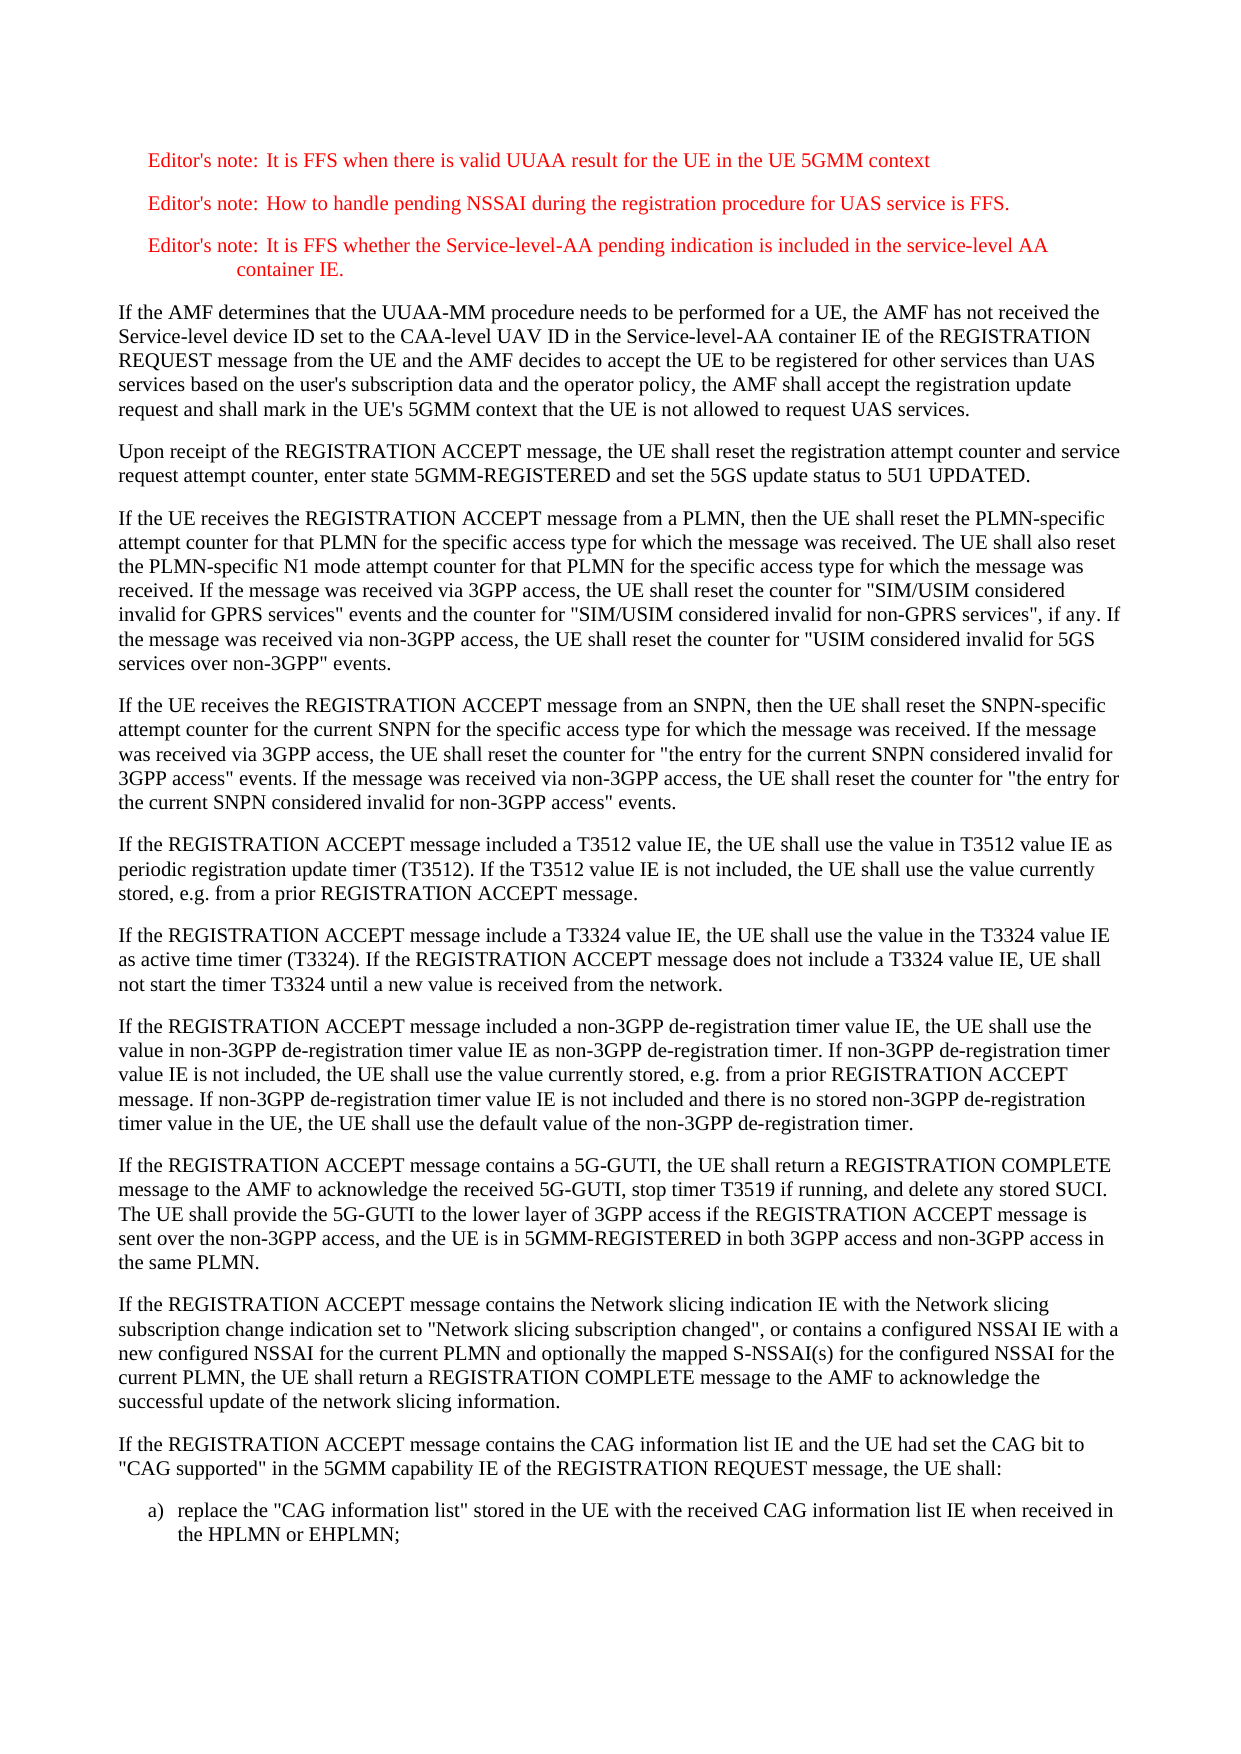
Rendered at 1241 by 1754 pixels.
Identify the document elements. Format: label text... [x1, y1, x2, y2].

text If the REGISTRATION ACCEPT message included a non-3GPP de-registration timer value IE, the UE shall use the value in non-3GPP de-registration timer value IE as non-3GPP de-registration timer. If non-3GPP de-registration timer value IE is not included, the UE shall use the value currently stored, e.g. from a prior REGISTRATION ACCEPT message. If non-3GPP de-registration timer value IE is not included and there is no stored non-3GPP de-registration timer value in the UE, the UE shall use the default value of the non-3GPP de-registration timer. [118, 1014, 1122, 1134]
text If the AMF determines that the UUAA-MM procedure needs to be performed for a UE, the AMF has not received the Service-level device ID set to the CAA-level UAV ID in the Service-level-AA container IE of the REGISTRATION REQUEST message from the UE and the AMF decides to accept the UE to be registered for other services than UAS services based on the user's subscription data and the operator policy, the AMF shall accept the registration update request and shall mark in the UE's 5GMM context that the UE is not allowed to request UAS services. [118, 300, 1122, 421]
text Editor's note: It is FFS whether the Service-level-AA pending indication is included in the service-level AA container IE. [148, 233, 1122, 281]
text Editor's note: It is FFS when there is valid UUAA result for the UE in the UE 5GMM context [148, 148, 1122, 172]
text Editor's note: How to handle pending NSSAI during the registration procedure for UAS service is FFS. [148, 191, 1122, 214]
text If the REGISTRATION ACCEPT message contains a 5G-GUTI, the UE shall return a REGISTRATION COMPLETE message to the AMF to acknowledge the received 5G-GUTI, stop timer T3519 if running, and delete any stored SUCI. The UE shall provide the 5G-GUTI to the lower layer of 3GPP access if the REGISTRATION ACCEPT message is sent over the non-3GPP access, and the UE is in 5GMM-REGISTERED in both 3GPP access and non-3GPP access in the same PLMN. [118, 1153, 1122, 1274]
text If the REGISTRATION ACCEPT message included a T3512 value IE, the UE shall use the value in T3512 value IE as periodic registration update timer (T3512). If the T3512 value IE is not included, the UE shall use the value currently stored, e.g. from a prior REGISTRATION ACCEPT message. [118, 832, 1122, 904]
text If the UE receives the REGISTRATION ACCEPT message from a PLMN, then the UE shall reset the PLMN-specific attempt counter for that PLMN for the specific access type for which the message was received. The UE shall also reset the PLMN-specific N1 mode attempt counter for that PLMN for the specific access type for which the message was received. If the message was received via 3GPP access, the UE shall reset the counter for "SIM/USIM considered invalid for GPRS services" events and the counter for "SIM/USIM considered invalid for non-GPRS services", if any. If the message was received via non-3GPP access, the UE shall reset the counter for "USIM considered invalid for 5GS services over non-3GPP" events. [118, 506, 1122, 674]
text If the REGISTRATION ACCEPT message contains the CAG information list IE and the UE had set the CAG bit to "CAG supported" in the 5GMM capability IE of the REGISTRATION REQUEST message, the UE shall: [118, 1431, 1122, 1479]
text If the REGISTRATION ACCEPT message include a T3324 value IE, the UE shall use the value in the T3324 value IE as active time timer (T3324). If the REGISTRATION ACCEPT message does not include a T3324 value IE, UE shall not start the timer T3324 until a new value is received from the network. [118, 923, 1122, 996]
text If the REGISTRATION ACCEPT message contains the Network slicing indication IE with the Network slicing subscription change indication set to "Network slicing subscription changed", or contains a configured NSSAI IE with a new configured NSSAI for the current PLMN and optionally the mapped S-NSSAI(s) for the configured NSSAI for the current PLMN, the UE shall return a REGISTRATION COMPLETE message to the AMF to acknowledge the successful update of the network slicing information. [118, 1292, 1122, 1413]
text If the UE receives the REGISTRATION ACCEPT message from an SNPN, then the UE shall reset the SNPN-specific attempt counter for the current SNPN for the specific access type for which the message was received. If the message was received via 3GPP access, the UE shall reset the counter for "the entry for the current SNPN considered invalid for 3GPP access" events. If the message was received via non-3GPP access, the UE shall reset the counter for "the entry for the current SNPN considered invalid for non-3GPP access" events. [118, 693, 1122, 814]
text Upon receipt of the REGISTRATION ACCEPT message, the UE shall reset the registration attempt counter and service request attempt counter, enter state 5GMM-REGISTERED and set the 5GS update status to 5U1 UPDATED. [118, 439, 1122, 487]
text a) replace the "CAG information list" stored in the UE with the received CAG information list IE when received in the HPLMN or EHPLMN; [148, 1498, 1122, 1546]
